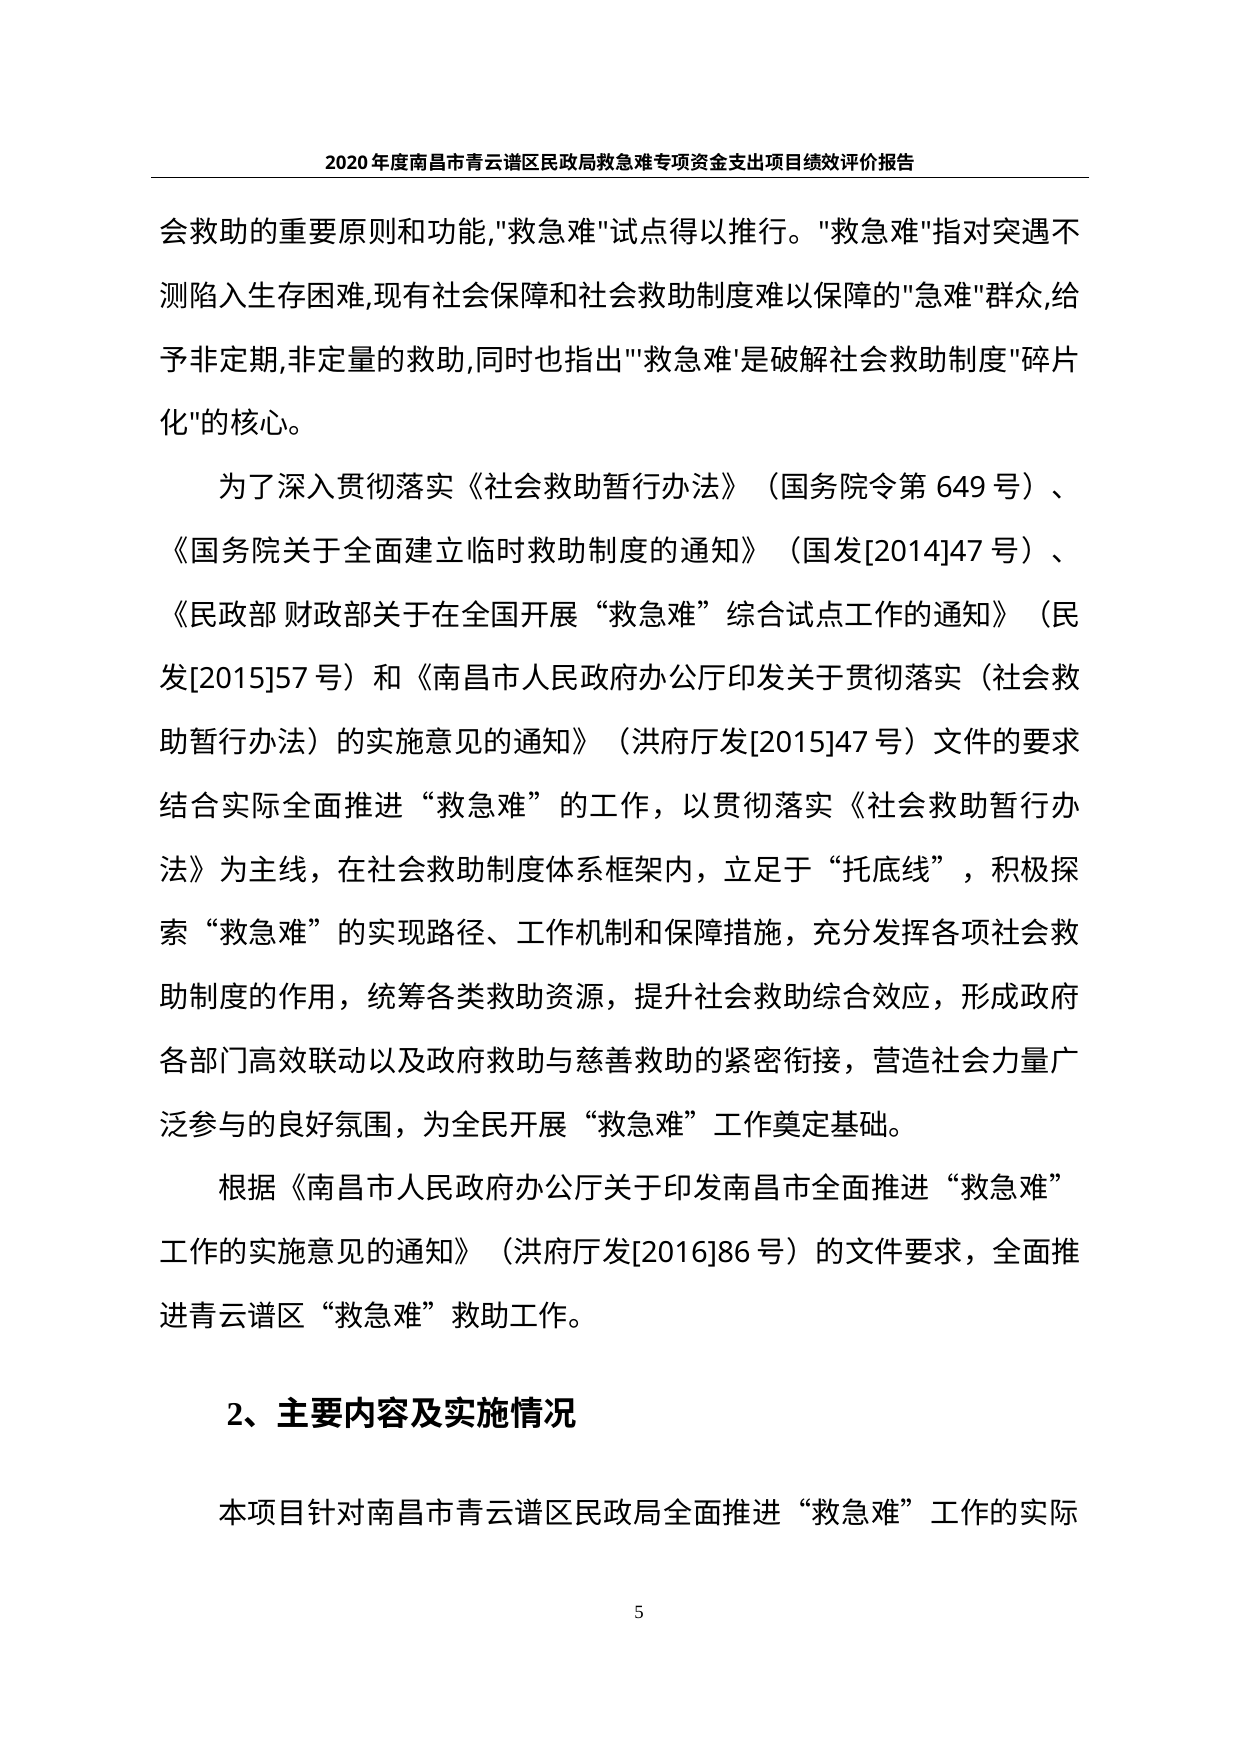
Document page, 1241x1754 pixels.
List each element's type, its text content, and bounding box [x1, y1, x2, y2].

text 根据《南昌市人民政府办公厅关于印发南昌市全面推进“救急难”工作的实施意见的通知》（洪府厅发[2016]86号）的文件要求，全面推进青云谱区“救急难”救助工作。 [159, 1165, 1081, 1335]
subtitle 主要内容及实施情况 [159, 1368, 1081, 1453]
text 为了深入贯彻落实《社会救助暂行办法》（国务院令第649号）、《国务院关于全面建立临时救助制度的通知》（国发[2014]47号）、《民政部 财政部关于在全国开展“救急难”综合试点工作的通知》（民发[2015]57号）和《南昌市人民政府办公厅印发关于贯彻落实（社会救助暂行办法）的实施意见的通知》（洪府厅发[2015]47号）文件的要求，结合实际全面推进“救急难”的工作，以贯彻落实《社会救助暂行办法》为主线，在社会救助制度体系框架内，立足于“托底线”，积极探索“救急难”的实现路径、工作机制和保障措施，充分发挥各项社会救助制度的作用，统筹各类救助资源，提升社会救助综合效应，形成政府各部门高效联动以及政府救助与慈善救助的紧密衔接，营造社会力量广泛参与的良好氛围，为全民开展“救急难”工作奠定基础。 [159, 464, 1081, 1144]
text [159, 1490, 1081, 1532]
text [159, 209, 1081, 442]
